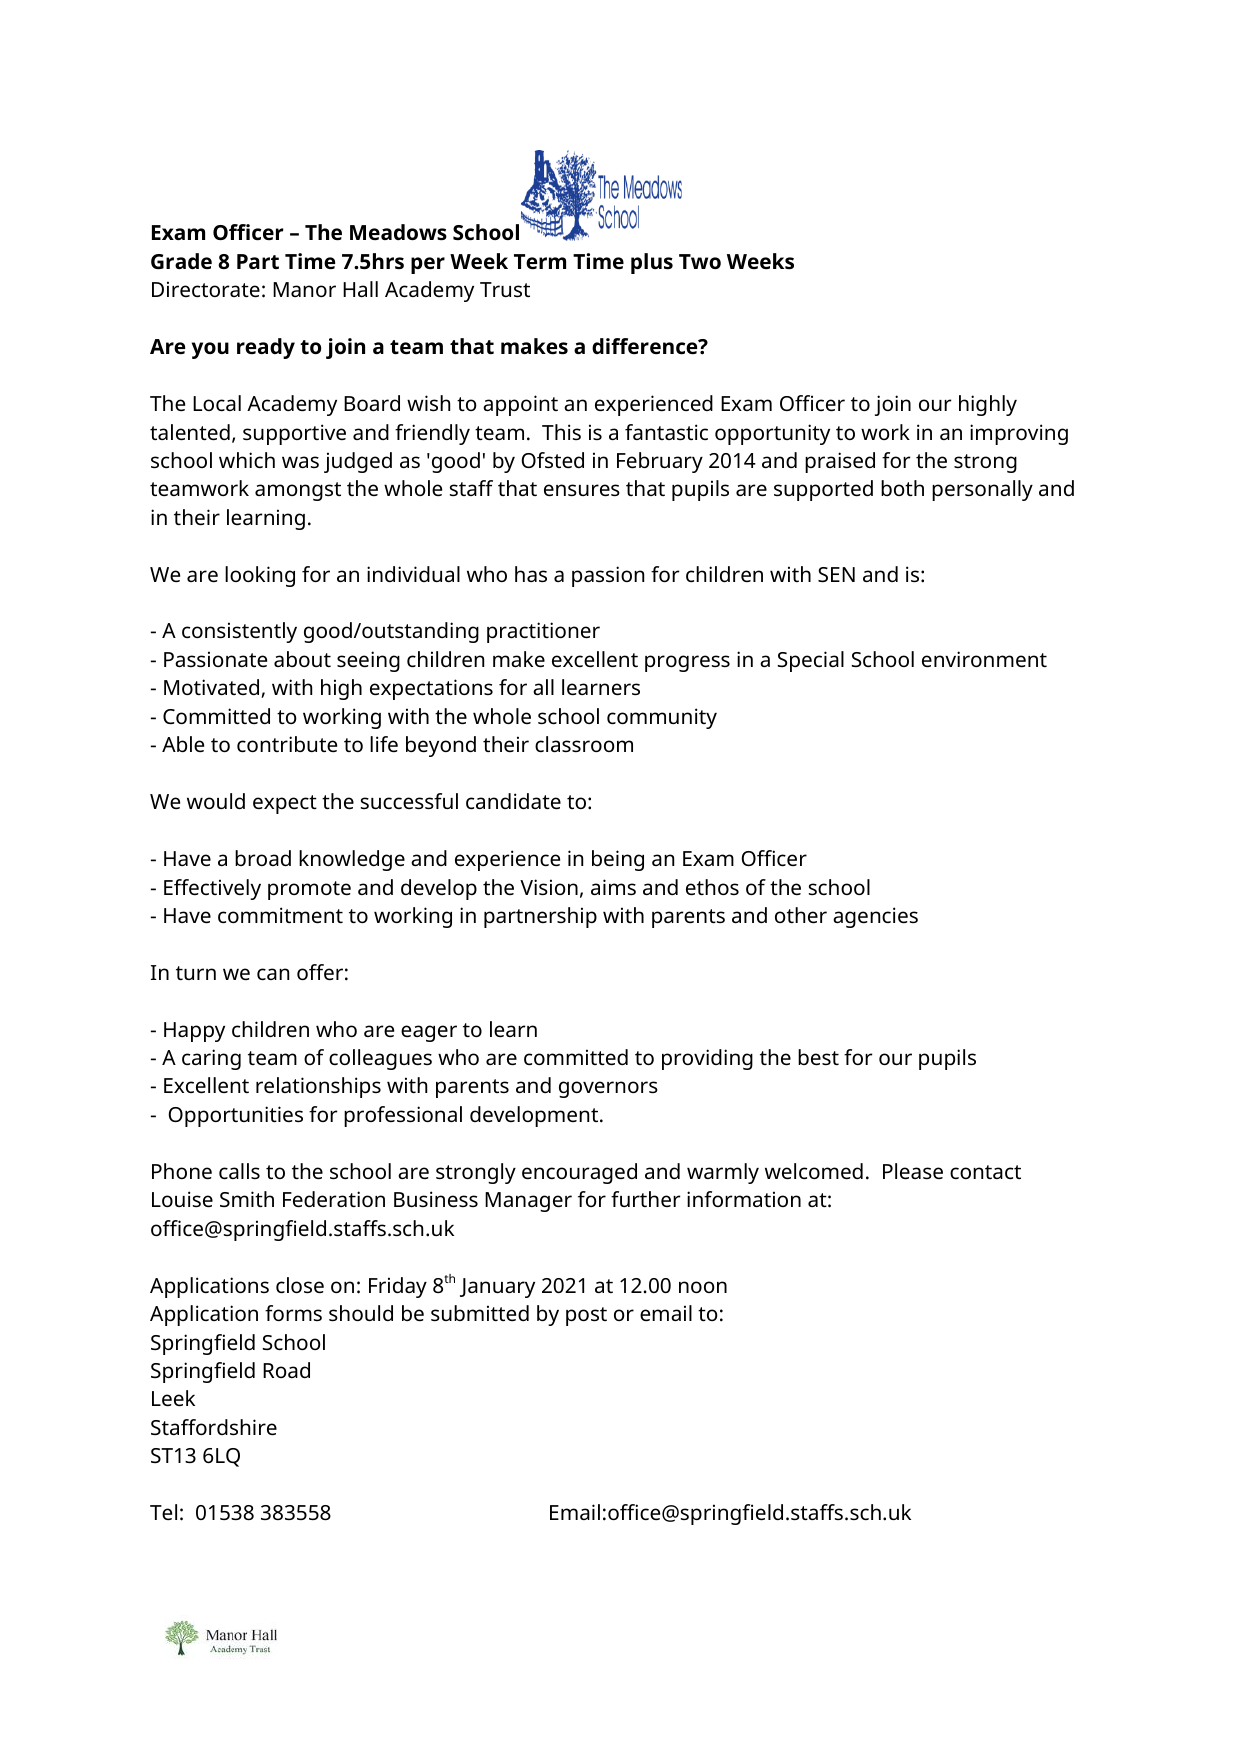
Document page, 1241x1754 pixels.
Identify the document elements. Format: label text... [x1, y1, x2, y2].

text - Committed to working with the whole school community [150, 702, 1090, 730]
text Springfield School [150, 1328, 1090, 1356]
text Staffordshire [150, 1413, 1090, 1441]
text - Motivated, with high expectations for all learners [150, 673, 1090, 702]
text We would expect the successful candidate to: [150, 787, 1090, 816]
text - Have commitment to working in partnership with parents and other agencies [150, 901, 1090, 929]
text - Able to contribute to life beyond their classroom [150, 730, 1090, 759]
text - Effectively promote and develop the Vision, aims and ethos of the school [150, 873, 1090, 901]
text ST13 6LQ [150, 1441, 1090, 1470]
text Exam Officer – The Meadows School [150, 150, 1090, 247]
text - Passionate about seeing children make excellent progress in a Special School environment [150, 645, 1090, 673]
text Grade 8 Part Time 7.5hrs per Week Term Time plus Two Weeks [150, 247, 1090, 275]
text - A consistently good/outstanding practitioner [150, 617, 1090, 645]
text Phone calls to the school are strongly encouraged and warmly welcomed. Please contact Louise Smith Federation Business Manager for further information at: office@springfield.staffs.sch.uk [150, 1157, 1090, 1242]
text - A caring team of colleagues who are committed to providing the best for our pupils [150, 1043, 1090, 1072]
text - Opportunities for professional development. [150, 1100, 1090, 1128]
text Applications close on: Friday 8th January 2021 at 12.00 noon [150, 1271, 1090, 1299]
text Directorate: Manor Hall Academy Trust [150, 275, 1090, 304]
text - Have a broad knowledge and experience in being an Exam Officer [150, 844, 1090, 873]
text Springfield Road [150, 1356, 1090, 1384]
text Leek [150, 1384, 1090, 1413]
picture [520, 150, 682, 241]
text In turn we can offer: [150, 958, 1090, 986]
picture [150, 1600, 288, 1681]
text Application forms should be submitted by post or email to: [150, 1299, 1090, 1328]
text The Local Academy Board wish to appoint an experienced Exam Officer to join our highly talented, supportive and friendly team. This is a fantastic opportunity to work in an improving school which was judged as 'good' by Ofsted in February 2014 and praised for the strong teamwork amongst the whole staff that ensures that pupils are supported both personally and in their learning. [150, 389, 1090, 531]
text We are looking for an individual who has a passion for children with SEN and is: [150, 560, 1090, 588]
text Are you ready to join a team that makes a difference? [150, 332, 1090, 361]
text - Happy children who are eager to learn [150, 1015, 1090, 1043]
text Tel: 01538 383558 Email:office@springfield.staffs.sch.uk [150, 1498, 1090, 1527]
text - Excellent relationships with parents and governors [150, 1072, 1090, 1100]
